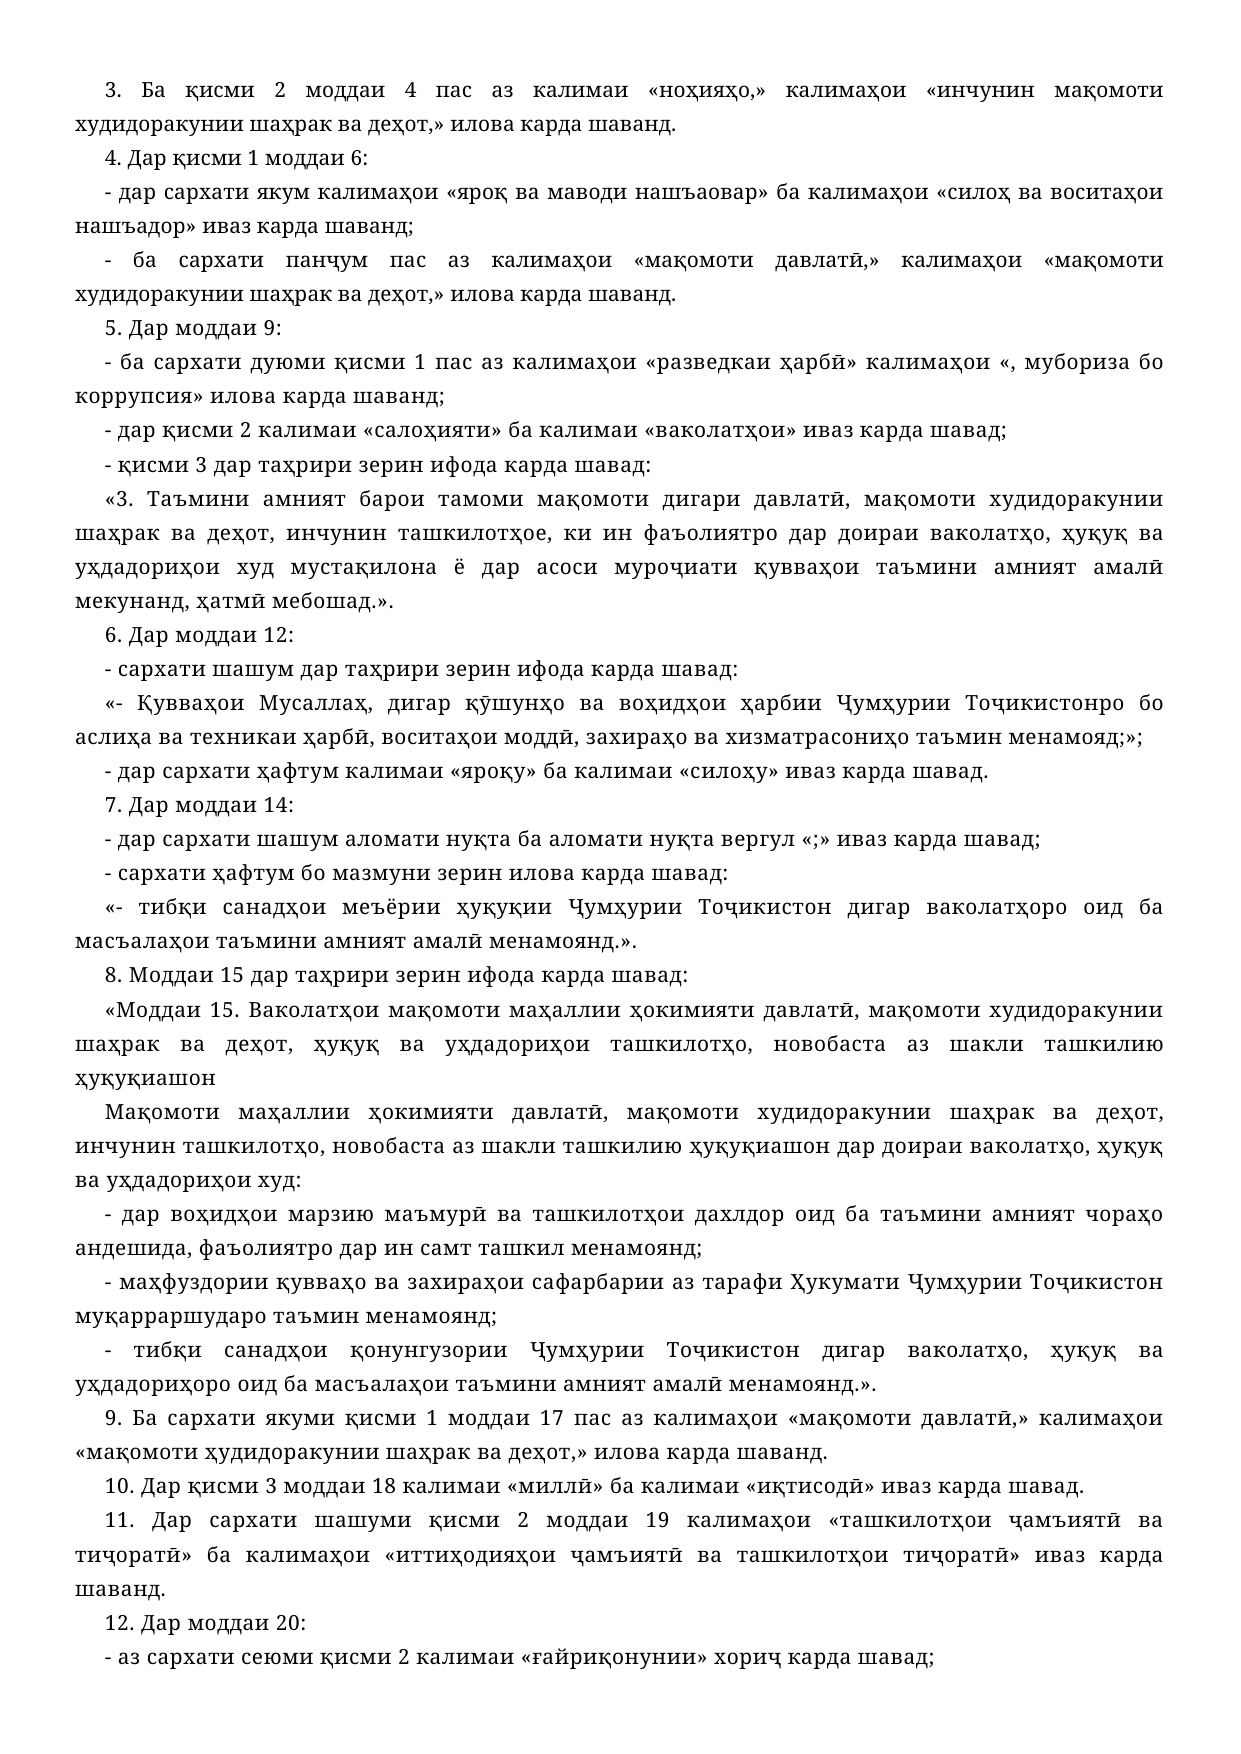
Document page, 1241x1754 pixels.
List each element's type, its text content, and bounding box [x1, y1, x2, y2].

text Мақомоти маҳаллии ҳокимияти давлатӣ, мақомоти худидоракунии шаҳрак ва деҳот, инчунин ташкилотҳо, новобаста аз шакли ташкилию ҳуқуқиашон дар доираи ваколатҳо, ҳуқуқ ва уҳдадориҳои худ: [75, 1097, 1165, 1193]
text 3. Ба қисми 2 моддаи 4 пас аз калимаи «ноҳияҳо,» калимаҳои «инчунин мақомоти худидоракунии шаҳрак ва деҳот,» илова карда шаванд. [75, 75, 1165, 137]
text 11. Дар сархати шашуми қисми 2 моддаи 19 калимаҳои «ташкилотҳои ҷамъиятӣ ва тиҷоратӣ» ба калимаҳои «иттиҳодияҳои ҷамъиятӣ ва ташкилотҳои тиҷоратӣ» иваз карда шаванд. [75, 1506, 1165, 1602]
text - дар қисми 2 калимаи «салоҳияти» ба калимаи «ваколатҳои» иваз карда шавад; [75, 416, 1165, 444]
text - дар сархати якум калимаҳои «яроқ ва маводи нашъаовар» ба калимаҳои «силоҳ ва воситаҳои нашъадор» иваз карда шаванд; [75, 177, 1165, 240]
text «- Қувваҳои Мусаллаҳ, дигар қӯшунҳо ва воҳидҳои ҳарбии Ҷумҳурии Тоҷикистонро бо аслиҳа ва техникаи ҳарбӣ, воситаҳои моддӣ, захираҳо ва хизматрасониҳо таъмин менамояд;»; [75, 688, 1165, 751]
text 9. Ба сархати якуми қисми 1 моддаи 17 пас аз калимаҳои «мақомоти давлатӣ,» калимаҳои «мақомоти ҳудидоракунии шаҳрак ва деҳот,» илова карда шаванд. [75, 1403, 1165, 1466]
text - маҳфуздории қувваҳо ва захираҳои сафарбарии аз тарафи Ҳукумати Ҷумҳурии Тоҷикистон муқарраршударо таъмин менамоянд; [75, 1267, 1165, 1330]
text 12. Дар моддаи 20: [75, 1608, 1165, 1636]
text 6. Дар моддаи 12: [75, 620, 1165, 648]
text 7. Дар моддаи 14: [75, 790, 1165, 819]
text - ба сархати панҷум пас аз калимаҳои «мақомоти давлатӣ,» калимаҳои «мақомоти худидоракунии шаҳрак ва деҳот,» илова карда шаванд. [75, 245, 1165, 308]
text - ба сархати дуюми қисми 1 пас аз калимаҳои «разведкаи ҳарбӣ» калимаҳои «, мубориза бо коррупсия» илова карда шаванд; [75, 347, 1165, 410]
text - сархати шашум дар таҳрири зерин ифода карда шавад: [75, 654, 1165, 682]
text 10. Дар қисми 3 моддаи 18 калимаи «миллӣ» ба калимаи «иқтисодӣ» иваз карда шавад. [75, 1472, 1165, 1500]
text 4. Дар қисми 1 моддаи 6: [75, 143, 1165, 172]
text - қисми 3 дар таҳрири зерин ифода карда шавад: [75, 450, 1165, 478]
text - дар сархати шашум аломати нуқта ба аломати нуқта вергул «;» иваз карда шавад; [75, 824, 1165, 853]
text «3. Таъмини амният барои тамоми мақомоти дигари давлатӣ, мақомоти худидоракунии шаҳрак ва деҳот, инчунин ташкилотҳое, ки ин фаъолиятро дар доираи ваколатҳо, ҳуқуқ ва уҳдадориҳои худ мустақилона ё дар асоси муроҷиати қувваҳои таъмини амният амалӣ мекунанд, ҳатмӣ мебошад.». [75, 484, 1165, 614]
text 5. Дар моддаи 9: [75, 313, 1165, 342]
text - аз сархати сеюми қисми 2 калимаи «ғайриқонунии» хориҷ карда шавад; [75, 1642, 1165, 1670]
text - сархати ҳафтум бо мазмуни зерин илова карда шавад: [75, 858, 1165, 887]
text «- тибқи санадҳои меъёрии ҳуқуқии Ҷумҳурии Тоҷикистон дигар ваколатҳоро оид ба масъалаҳои таъмини амният амалӣ менамоянд.». [75, 892, 1165, 955]
text - дар воҳидҳои марзию маъмурӣ ва ташкилотҳои дахлдор оид ба таъмини амният чораҳо андешида, фаъолиятро дар ин самт ташкил менамоянд; [75, 1199, 1165, 1262]
text 8. Моддаи 15 дар таҳрири зерин ифода карда шавад: [75, 961, 1165, 989]
text - дар сархати ҳафтум калимаи «яроқу» ба калимаи «силоҳу» иваз карда шавад. [75, 756, 1165, 785]
text - тибқи санадҳои қонунгузории Ҷумҳурии Тоҷикистон дигар ваколатҳо, ҳуқуқ ва уҳдадориҳоро оид ба масъалаҳои таъмини амният амалӣ менамоянд.». [75, 1335, 1165, 1398]
text «Моддаи 15. Ваколатҳои мақомоти маҳаллии ҳокимияти давлатӣ, мақомоти худидоракунии шаҳрак ва деҳот, ҳуқуқ ва уҳдадориҳои ташкилотҳо, новобаста аз шакли ташкилию ҳуқуқиашон [75, 995, 1165, 1091]
